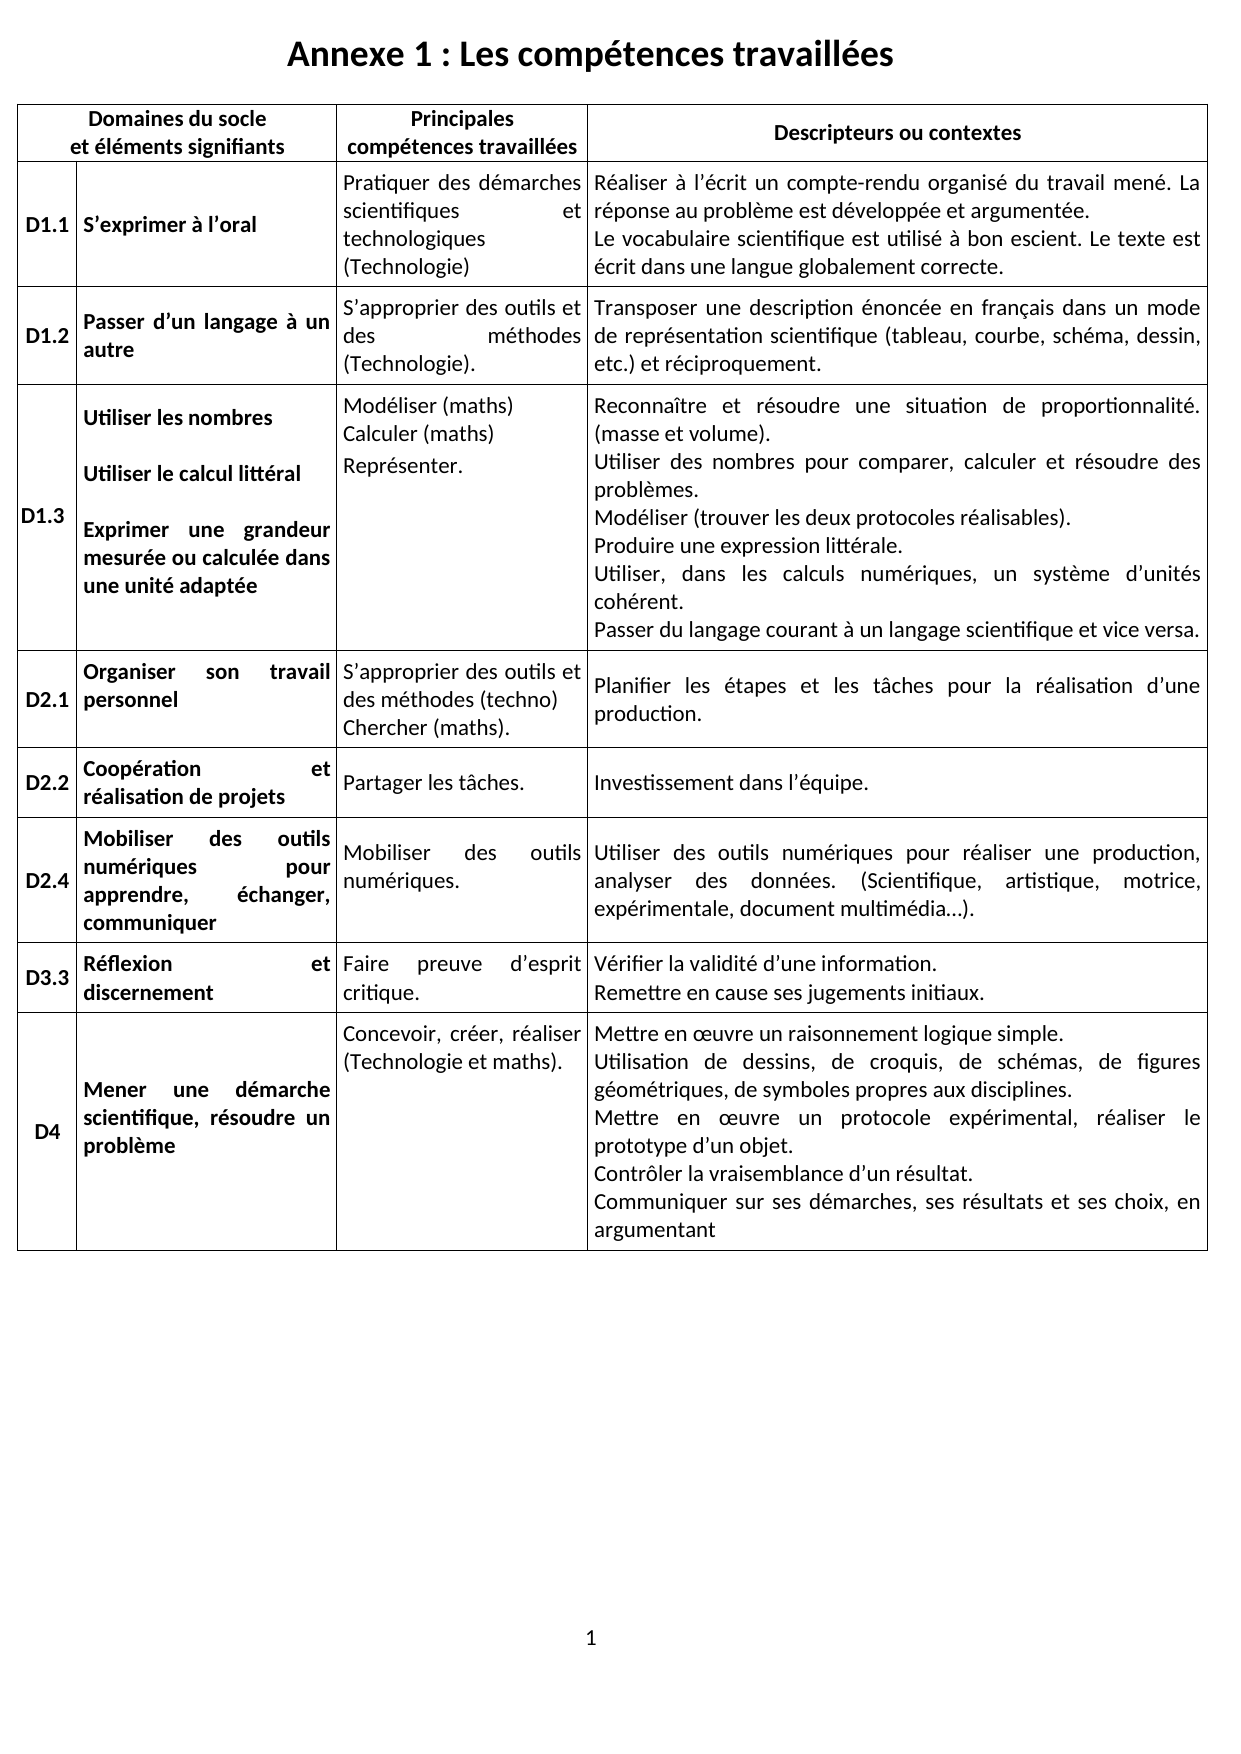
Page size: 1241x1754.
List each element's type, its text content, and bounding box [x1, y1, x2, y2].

table_cell Mobiliser des outils numériques. [337, 818, 587, 942]
table_cell D2.1 [18, 651, 76, 747]
table_cell Coopération et réalisation de projets [77, 748, 336, 817]
table_cell Vérifier la validité d’une information. Remettre en cause ses jugements initiaux. [588, 943, 1207, 1012]
table_cell S’approprier des outils et des méthodes (Technologie). [337, 287, 587, 384]
table_cell D2.2 [18, 748, 76, 817]
table_cell Modéliser (maths) Calculer (maths) Représenter. [337, 385, 587, 649]
table_cell Utiliser les nombres Utiliser le calcul littéral Exprimer une grandeur mesurée ou calculée dans une unité adaptée [77, 385, 336, 649]
table_cell Mener une démarche scientifique, résoudre un problème [77, 1013, 336, 1249]
table_cell Passer d’un langage à un autre [77, 287, 336, 384]
table_cell Investissement dans l’équipe. [588, 748, 1207, 817]
table_cell Mettre en œuvre un raisonnement logique simple. Utilisation de dessins, de croquis, de schémas, de figures géométriques, de symboles propres aux disciplines. Mettre en œuvre un protocole expérimental, réaliser le prototype d’un objet. Contrôler la vraisemblance d’un résultat. Communiquer sur ses démarches, ses résultats et ses choix, en argumentant [588, 1013, 1207, 1249]
table_cell Pratiquer des démarches scientifiques et technologiques (Technologie) [337, 162, 587, 286]
table_cell Organiser son travail personnel [77, 651, 336, 747]
table_header Descripteurs ou contextes [588, 105, 1207, 161]
table_cell Utiliser des outils numériques pour réaliser une production, analyser des données. (Scientifique, artistique, motrice, expérimentale, document multimédia…). [588, 818, 1207, 942]
table_cell Transposer une description énoncée en français dans un mode de représentation scientifique (tableau, courbe, schéma, dessin, etc.) et réciproquement. [588, 287, 1207, 384]
table_cell S’approprier des outils et des méthodes (techno) Chercher (maths). [337, 651, 587, 747]
table_header Domaines du socle et éléments signifiants [18, 105, 336, 161]
table_header Principales compétences travaillées [337, 105, 587, 161]
table_cell Réflexion et discernement [77, 943, 336, 1012]
table_cell Concevoir, créer, réaliser (Technologie et maths). [337, 1013, 587, 1249]
table_cell S’exprimer à l’oral [77, 162, 336, 286]
table_cell Planifier les étapes et les tâches pour la réalisation d’une production. [588, 651, 1207, 747]
table_cell D1.3 [18, 385, 76, 649]
table_cell Reconnaître et résoudre une situation de proportionnalité. (masse et volume). Utiliser des nombres pour comparer, calculer et résoudre des problèmes. Modéliser (trouver les deux protocoles réalisables). Produire une expression littérale. Utiliser, dans les calculs numériques, un système d’unités cohérent. Passer du langage courant à un langage scientifique et vice versa. [588, 385, 1207, 649]
table_cell Réaliser à l’écrit un compte-rendu organisé du travail mené. La réponse au problème est développée et argumentée. Le vocabulaire scientifique est utilisé à bon escient. Le texte est écrit dans une langue globalement correcte. [588, 162, 1207, 286]
table_cell Partager les tâches. [337, 748, 587, 817]
text Annexe 1 : Les compétences travaillées [29, 29, 1152, 75]
table_cell Mobiliser des outils numériques pour apprendre, échanger, communiquer [77, 818, 336, 942]
table_cell D4 [18, 1013, 76, 1249]
table_cell D3.3 [18, 943, 76, 1012]
table_cell D1.2 [18, 287, 76, 384]
table_cell Faire preuve d’esprit critique. [337, 943, 587, 1012]
table_cell D2.4 [18, 818, 76, 942]
table_cell D1.1 [18, 162, 76, 286]
